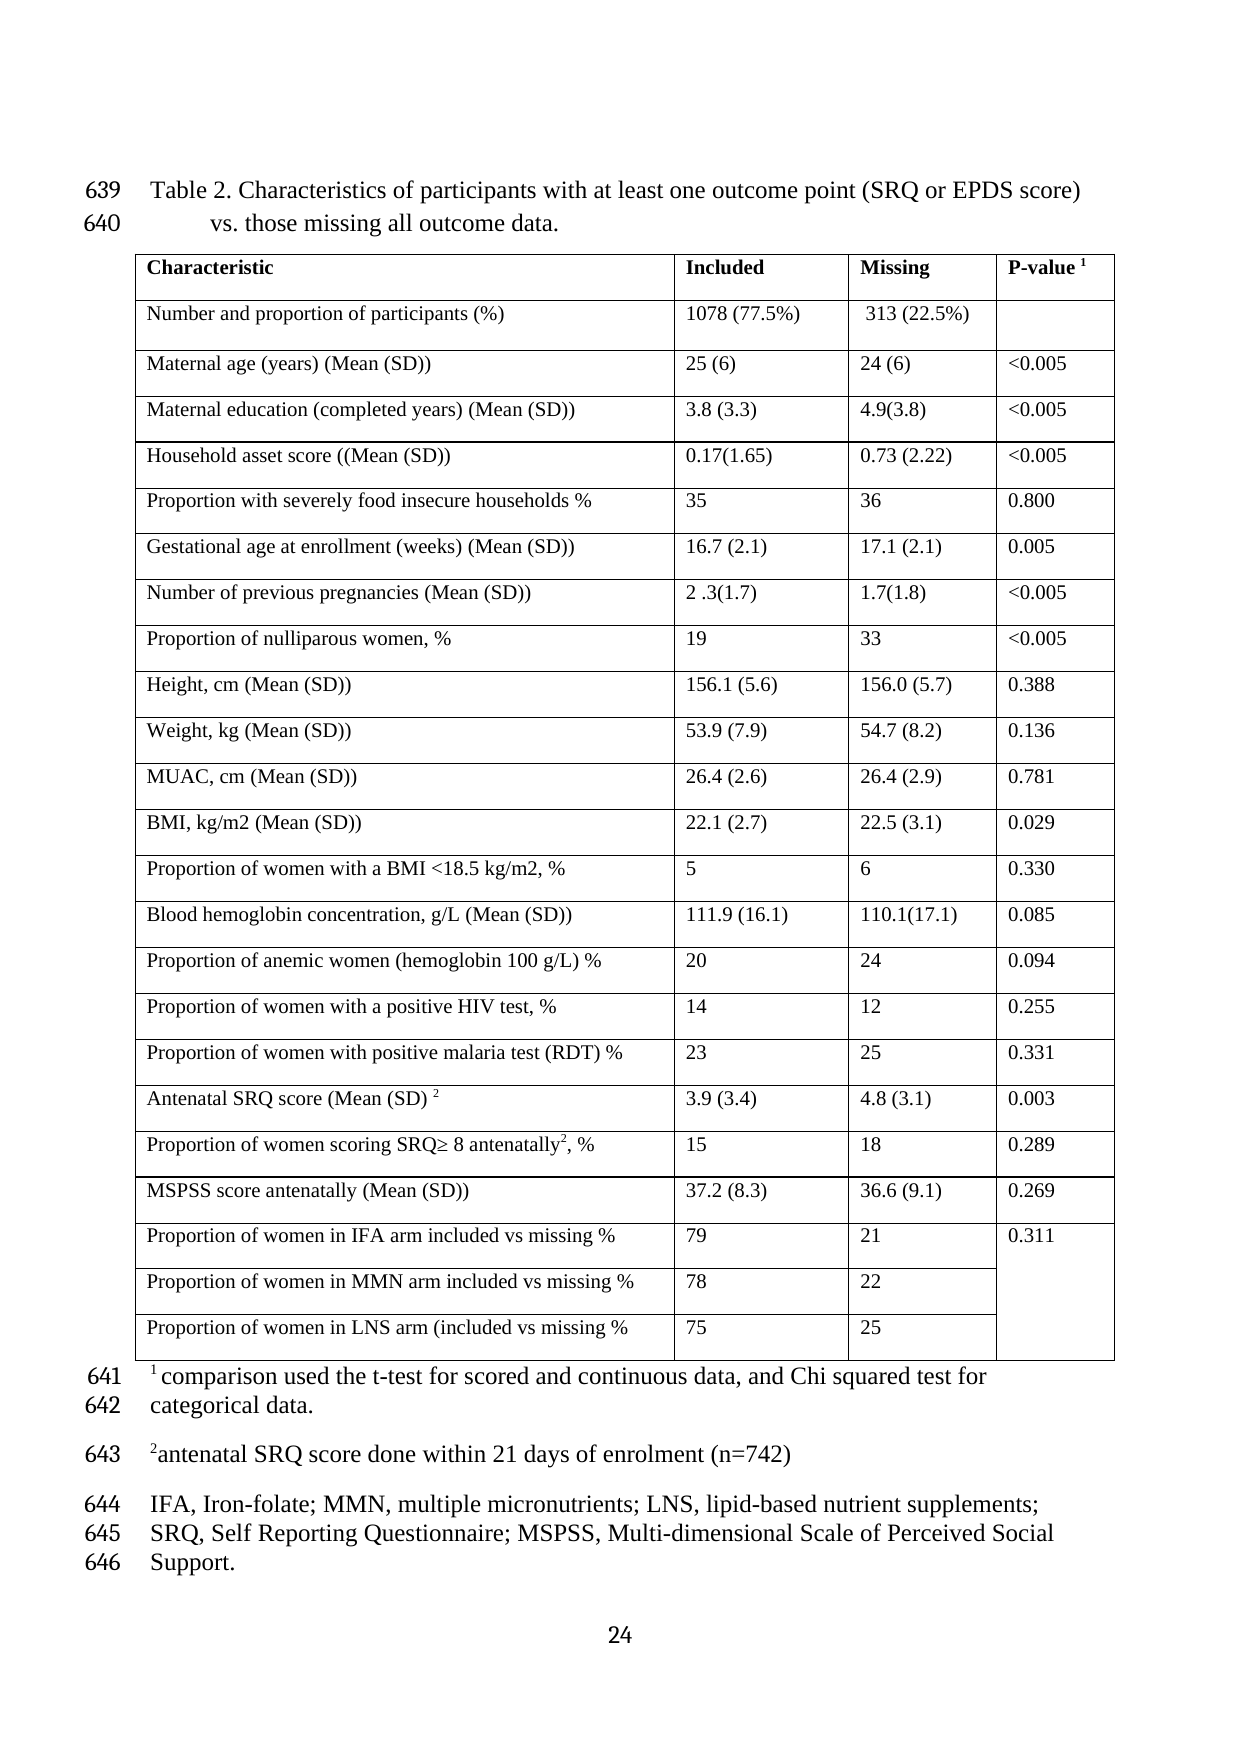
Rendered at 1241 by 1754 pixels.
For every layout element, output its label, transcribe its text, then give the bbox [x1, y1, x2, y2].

table_cell Proportion of women in LNS arm (included vs missing % [136, 1315, 674, 1360]
table_cell <0.005 [997, 443, 1114, 487]
table_cell 111.9 (16.1) [675, 902, 848, 947]
text 2antenatal SRQ score done within 21 days of enrolment (n=742) [150, 1439, 1090, 1468]
table_cell 24 (6) [849, 351, 996, 396]
table_cell MSPSS score antenatally (Mean (SD)) [136, 1178, 674, 1222]
table_cell 0.136 [997, 718, 1114, 763]
table_cell 25 (6) [675, 351, 848, 396]
table_cell Proportion of women with a positive HIV test, % [136, 994, 674, 1039]
table_cell 3.8 (3.3) [675, 397, 848, 441]
table_cell 0.800 [997, 489, 1114, 533]
table_cell <0.005 [997, 351, 1114, 396]
table_cell <0.005 [997, 397, 1114, 441]
table_cell 0.003 [997, 1086, 1114, 1131]
table_cell 16.7 (2.1) [675, 534, 848, 579]
table_cell 156.1 (5.6) [675, 672, 848, 717]
table_cell 0.73 (2.22) [849, 443, 996, 487]
table_cell Proportion with severely food insecure households % [136, 489, 674, 533]
table_cell 22.1 (2.7) [675, 810, 848, 855]
table_cell 156.0 (5.7) [849, 672, 996, 717]
table_cell 35 [675, 489, 848, 533]
table_cell 15 [675, 1132, 848, 1176]
table_cell 0.289 [997, 1132, 1114, 1176]
table_cell 110.1(17.1) [849, 902, 996, 947]
table_cell 5 [675, 856, 848, 901]
table_cell <0.005 [997, 626, 1114, 671]
table_cell 19 [675, 626, 848, 671]
subtitle Table 2. Characteristics of participants with at least one outcome point (SRQ or EPDS score) vs. those missing all outcome data. [150, 175, 1090, 237]
table_cell 21 [849, 1224, 996, 1268]
table_cell 0.17(1.65) [675, 443, 848, 487]
table_cell Proportion of women with positive malaria test (RDT) % [136, 1040, 674, 1084]
table_cell Maternal age (years) (Mean (SD)) [136, 351, 674, 396]
table_header Included [675, 255, 848, 299]
table_cell 0.388 [997, 672, 1114, 717]
table_cell 36 [849, 489, 996, 533]
table_cell 78 [675, 1269, 848, 1314]
table_cell <0.005 [997, 580, 1114, 625]
table_cell 20 [675, 948, 848, 993]
table_cell 4.9(3.8) [849, 397, 996, 441]
table_cell 17.1 (2.1) [849, 534, 996, 579]
table_cell 54.7 (8.2) [849, 718, 996, 763]
table_cell 0.005 [997, 534, 1114, 579]
table_cell 0.311 [997, 1224, 1114, 1360]
table_cell Blood hemoglobin concentration, g/L (Mean (SD)) [136, 902, 674, 947]
table_cell Proportion of women with a BMI <18.5 kg/m2, % [136, 856, 674, 901]
table_cell 18 [849, 1132, 996, 1176]
table_cell 23 [675, 1040, 848, 1084]
table_cell Maternal education (completed years) (Mean (SD)) [136, 397, 674, 441]
text 1 comparison used the t-test for scored and continuous data, and Chi squared test for categorical data. [150, 1361, 1090, 1419]
table_cell 36.6 (9.1) [849, 1178, 996, 1222]
table_header Characteristic [136, 255, 674, 299]
table_cell 14 [675, 994, 848, 1039]
table_cell Gestational age at enrollment (weeks) (Mean (SD)) [136, 534, 674, 579]
table_cell MUAC, cm (Mean (SD)) [136, 764, 674, 809]
table_cell Height, cm (Mean (SD)) [136, 672, 674, 717]
table_cell Number of previous pregnancies (Mean (SD)) [136, 580, 674, 625]
table_cell Antenatal SRQ score (Mean (SD) 2 [136, 1086, 674, 1131]
table_cell 12 [849, 994, 996, 1039]
table_cell 0.255 [997, 994, 1114, 1039]
table_cell 0.269 [997, 1178, 1114, 1222]
table_cell 26.4 (2.6) [675, 764, 848, 809]
table_cell 0.330 [997, 856, 1114, 901]
table_cell Weight, kg (Mean (SD)) [136, 718, 674, 763]
table_cell 33 [849, 626, 996, 671]
table_cell 0.331 [997, 1040, 1114, 1084]
table_cell 37.2 (8.3) [675, 1178, 848, 1222]
table_cell 53.9 (7.9) [675, 718, 848, 763]
table_cell 1078 (77.5%) [675, 301, 848, 349]
table_cell 0.094 [997, 948, 1114, 993]
table_cell 22.5 (3.1) [849, 810, 996, 855]
table_cell BMI, kg/m2 (Mean (SD)) [136, 810, 674, 855]
table_cell 0.781 [997, 764, 1114, 809]
table_cell 79 [675, 1224, 848, 1268]
table_cell Proportion of women scoring SRQ≥ 8 antenatally2, % [136, 1132, 674, 1176]
table_cell Proportion of women in IFA arm included vs missing % [136, 1224, 674, 1268]
table_cell Proportion of nulliparous women, % [136, 626, 674, 671]
table_cell 25 [849, 1040, 996, 1084]
table_cell 24 [849, 948, 996, 993]
table_cell 6 [849, 856, 996, 901]
table_header Missing [849, 255, 996, 299]
table_cell Proportion of anemic women (hemoglobin 100 g/L) % [136, 948, 674, 993]
table_cell Number and proportion of participants (%) [136, 301, 674, 349]
text IFA, Iron-folate; MMN, multiple micronutrients; LNS, lipid-based nutrient supplements; SRQ, Self Reporting Questionnaire; MSPSS, Multi-dimensional Scale of Perceived Social Support. [150, 1489, 1090, 1575]
table_cell 25 [849, 1315, 996, 1360]
table_cell 313 (22.5%) [849, 301, 996, 349]
table_cell 0.029 [997, 810, 1114, 855]
table_cell Proportion of women in MMN arm included vs missing % [136, 1269, 674, 1314]
table_cell 22 [849, 1269, 996, 1314]
table_header P-value 1 [997, 255, 1114, 299]
table_cell 0.085 [997, 902, 1114, 947]
table_cell 3.9 (3.4) [675, 1086, 848, 1131]
table_cell 75 [675, 1315, 848, 1360]
table_cell 4.8 (3.1) [849, 1086, 996, 1131]
table_cell 26.4 (2.9) [849, 764, 996, 809]
table_cell 2 .3(1.7) [675, 580, 848, 625]
table_cell [997, 301, 1114, 349]
table_cell 1.7(1.8) [849, 580, 996, 625]
table_cell Household asset score ((Mean (SD)) [136, 443, 674, 487]
